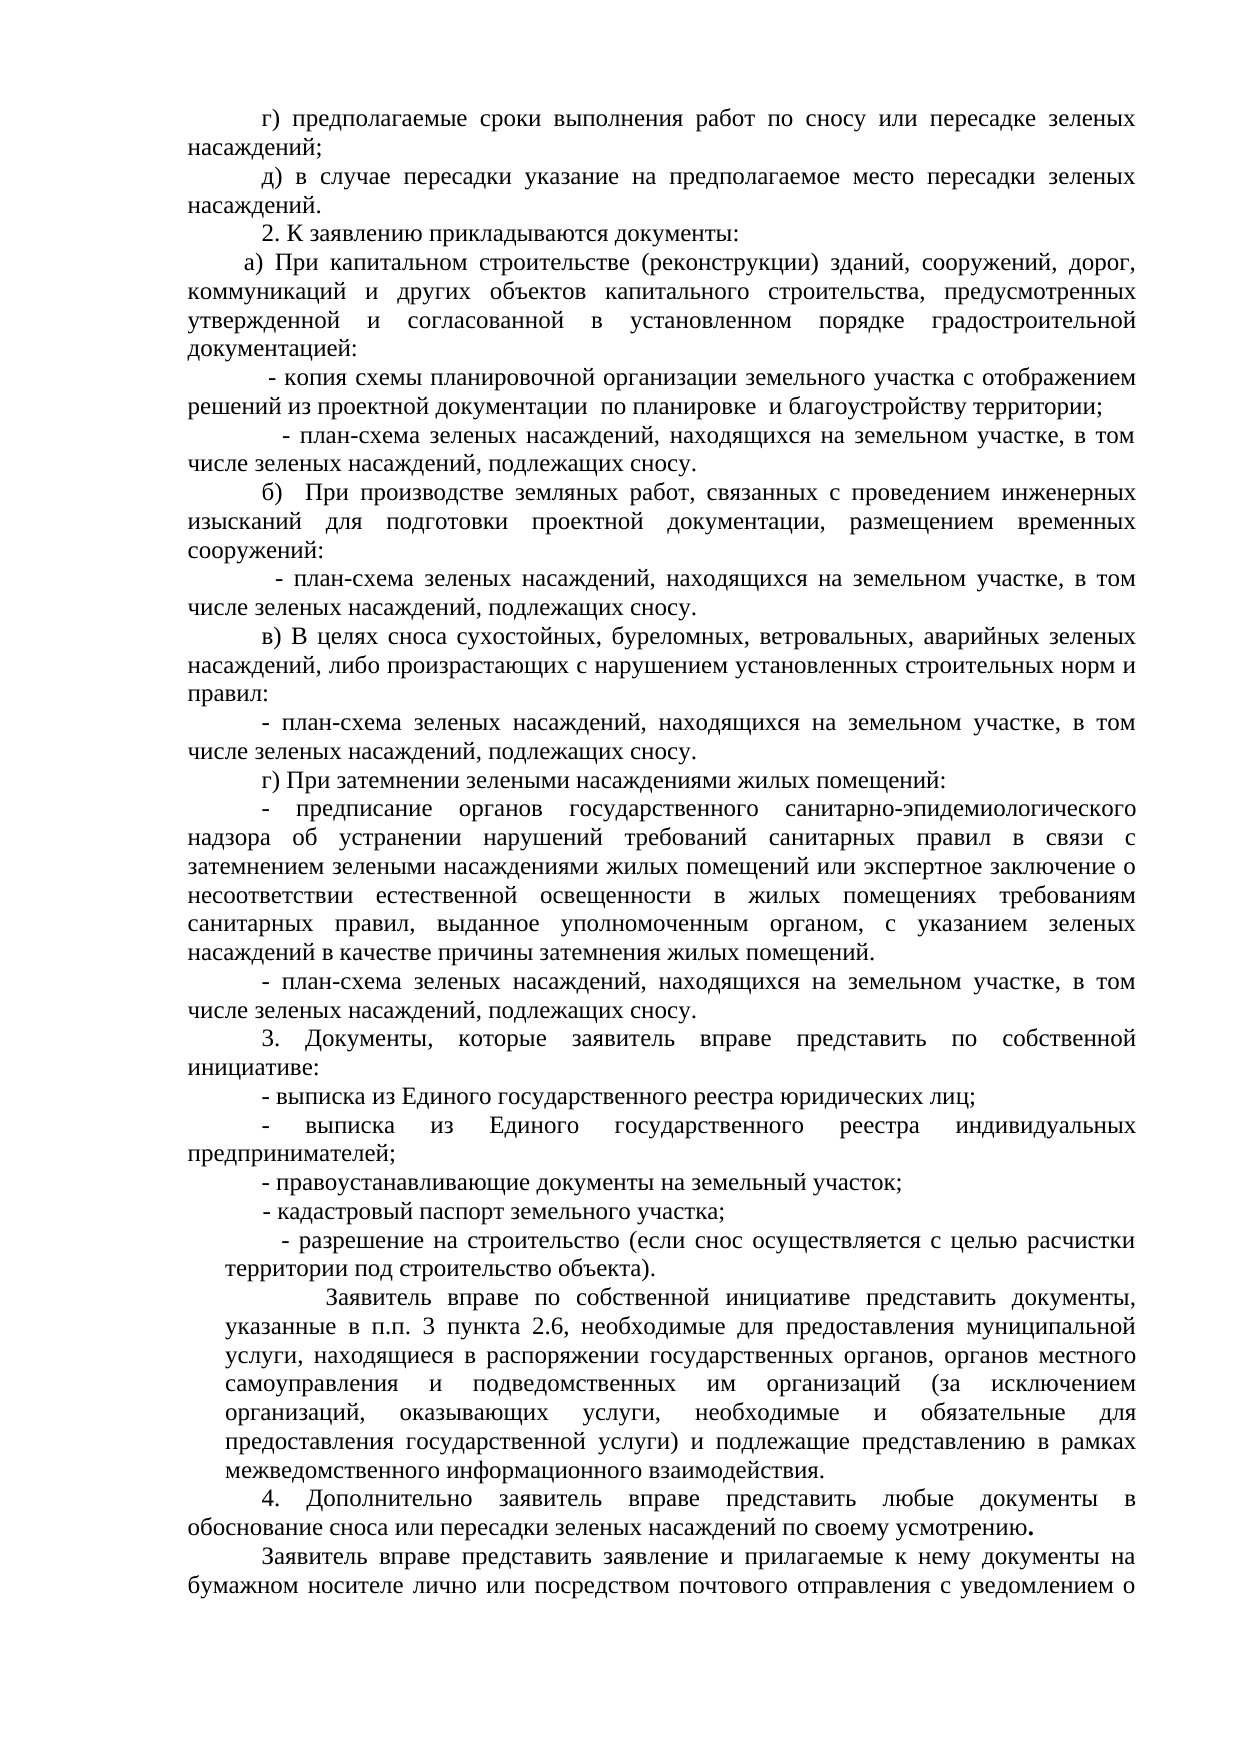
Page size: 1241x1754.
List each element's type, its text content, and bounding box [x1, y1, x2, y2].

text б) При производстве земляных работ, связанных с проведением инженерных изысканий для подготовки проектной документации, размещением временных сооружений: [187, 477, 1137, 563]
title - выписка из Единого государственного реестра индивидуальных предпринимателей; [187, 1110, 1137, 1167]
title г) предполагаемые сроки выполнения работ по сносу или пересадке зеленых насаждений; [187, 103, 1137, 161]
text а) При капитальном строительстве (реконструкции) зданий, сооружений, дорог, коммуникаций и других объектов капитального строительства, предусмотренных утвержденной и согласованной в установленном порядке градостроительной документацией: [187, 247, 1137, 362]
title д) в случае пересадки указание на предполагаемое место пересадки зеленых насаждений. [187, 161, 1137, 218]
text - копия схемы планировочной организации земельного участка с отображением решений из проектной документации по планировке и благоустройству территории; [187, 362, 1137, 420]
text 4. Дополнительно заявитель вправе представить любые документы в обоснование сноса или пересадки зеленых насаждений по своему усмотрению. [187, 1483, 1137, 1541]
text г) При затемнении зелеными насаждениями жилых помещений: [187, 765, 1137, 793]
text - кадастровый паспорт земельного участка; [225, 1196, 1137, 1225]
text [187, 1541, 1137, 1598]
text - план-схема зеленых насаждений, находящихся на земельном участке, в том числе зеленых насаждений, подлежащих сносу. [187, 420, 1137, 477]
text - план-схема зеленых насаждений, находящихся на земельном участке, в том числе зеленых насаждений, подлежащих сносу. [187, 707, 1137, 765]
text - выписка из Единого государственного реестра юридических лиц; [187, 1081, 1137, 1110]
title 2. К заявлению прикладываются документы: [187, 218, 1137, 247]
text Заявитель вправе по собственной инициативе представить документы, указанные в п.п. 3 пункта 2.6, необходимые для предоставления муниципальной услуги, находящиеся в распоряжении государственных органов, органов местного самоуправления и подведомственных им организаций (за исключением организаций, оказывающих услуги, необходимые и обязательные для предоставления государственной услуги) и подлежащие представлению в рамках межведомственного информационного взаимодействия. [225, 1282, 1137, 1483]
text в) В целях сноса сухостойных, буреломных, ветровальных, аварийных зеленых насаждений, либо произрастающих с нарушением установленных строительных норм и правил: [187, 621, 1137, 707]
text - разрешение на строительство (если снос осуществляется с целью расчистки территории под строительство объекта). [225, 1225, 1137, 1282]
title - правоустанавливающие документы на земельный участок; [187, 1167, 1137, 1196]
text - план-схема зеленых насаждений, находящихся на земельном участке, в том числе зеленых насаждений, подлежащих сносу. [187, 563, 1137, 621]
text - план-схема зеленых насаждений, находящихся на земельном участке, в том числе зеленых насаждений, подлежащих сносу. [187, 966, 1137, 1023]
text 3. Документы, которые заявитель вправе представить по собственной инициативе: [187, 1023, 1137, 1081]
text - предписание органов государственного санитарно-эпидемиологического надзора об устранении нарушений требований санитарных правил в связи с затемнением зелеными насаждениями жилых помещений или экспертное заключение о несоответствии естественной освещенности в жилых помещениях требованиям санитарных правил, выданное уполномоченным органом, с указанием зеленых насаждений в качестве причины затемнения жилых помещений. [187, 793, 1137, 966]
